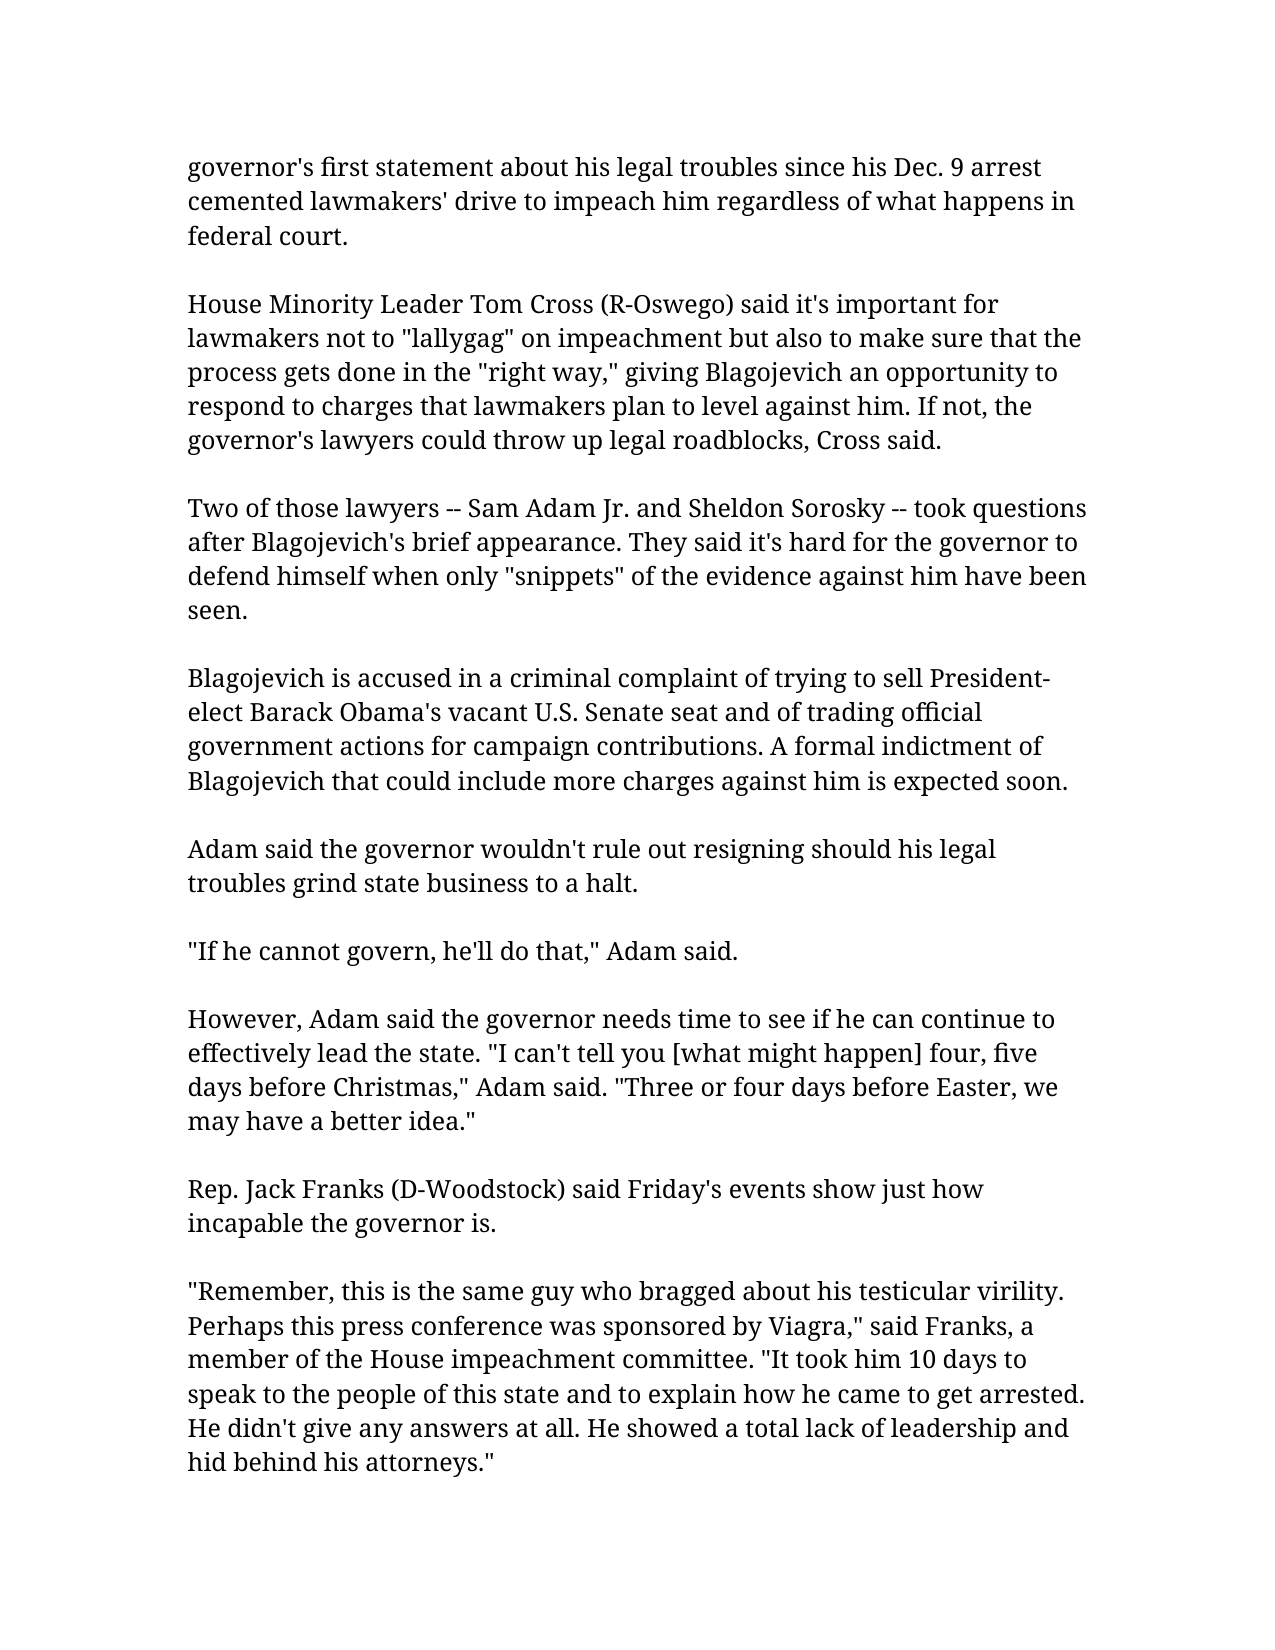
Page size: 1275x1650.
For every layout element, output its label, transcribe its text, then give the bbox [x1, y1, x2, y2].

text "If he cannot govern, he'll do that," Adam said. [187, 933, 1087, 967]
text Adam said the governor wouldn't rule out resigning should his legal troubles grind state business to a halt. [187, 831, 1087, 899]
text However, Adam said the governor needs time to see if he can continue to effectively lead the state. "I can't tell you [what might happen] four, five days before Christmas," Adam said. "Three or four days before Easter, we may have a better idea." [187, 1002, 1087, 1138]
text "Remember, this is the same guy who bragged about his testicular virility. Perhaps this press conference was sponsored by Viagra," said Franks, a member of the House impeachment committee. "It took him 10 days to speak to the people of this state and to explain how he came to get arrested. He didn't give any answers at all. He showed a total lack of leadership and hid behind his attorneys." [187, 1274, 1087, 1478]
text House Minority Leader Tom Cross (R-Oswego) said it's important for lawmakers not to "lallygag" on impeachment but also to make sure that the process gets done in the "right way," giving Blagojevich an opportunity to respond to charges that lawmakers plan to level against him. If not, the governor's lawyers could throw up legal roadblocks, Cross said. [187, 286, 1087, 457]
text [187, 150, 1087, 252]
text Blagojevich is accused in a criminal complaint of trying to sell President-elect Barack Obama's vacant U.S. Senate seat and of trading official government actions for campaign contributions. A formal indictment of Blagojevich that could include more charges against him is expected soon. [187, 661, 1087, 797]
text Two of those lawyers -- Sam Adam Jr. and Sheldon Sorosky -- took questions after Blagojevich's brief appearance. They said it's hard for the governor to defend himself when only "snippets" of the evidence against him have been seen. [187, 491, 1087, 627]
text Rep. Jack Franks (D-Woodstock) said Friday's events show just how incapable the governor is. [187, 1172, 1087, 1240]
